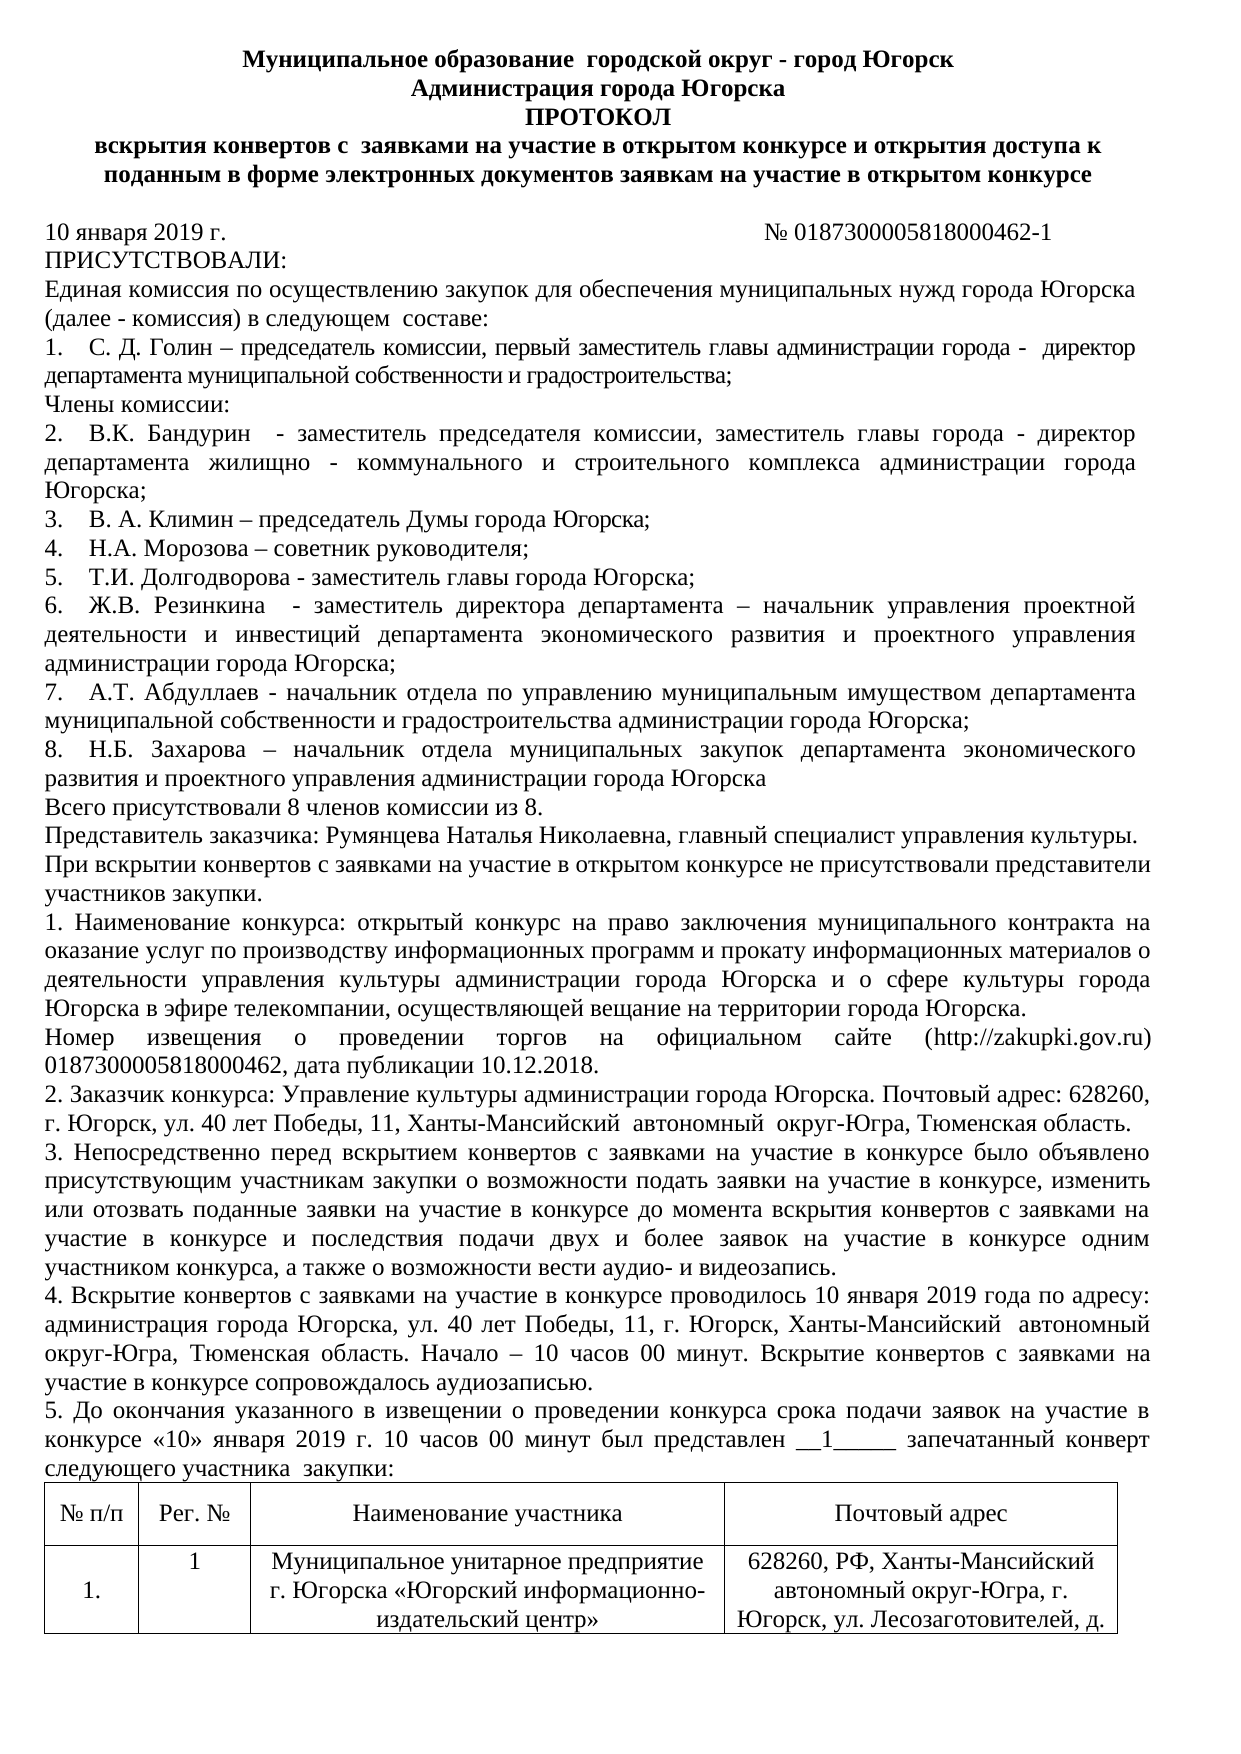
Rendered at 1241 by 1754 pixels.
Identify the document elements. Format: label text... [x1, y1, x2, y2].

list В.К. Бандурин - заместитель председателя комиссии, заместитель главы города - директор департамента жилищно - коммунального и строительного комплекса администрации города Югорска; [44, 418, 1137, 504]
text При вскрытии конвертов с заявками на участие в открытом конкурсе не присутствовали представители участников закупки. [44, 849, 1152, 907]
table_header Почтовый адрес [725, 1483, 1117, 1545]
list Н.Б. Захарова – начальник отдела муниципальных закупок департамента экономического развития и проектного управления администрации города Югорска [44, 734, 1137, 792]
text 1. Наименование конкурса: открытый конкурс на право заключения муниципального контракта на оказание услуг по производству информационных программ и прокату информационных материалов о деятельности управления культуры администрации города Югорска и о сфере культуры города Югорска в эфире телекомпании, осуществляющей вещание на территории города Югорска. [44, 907, 1152, 1022]
text ПРОТОКОЛ [44, 102, 1152, 131]
text Представитель заказчика: Румянцева Наталья Николаевна, главный специалист управления культуры. [44, 821, 1152, 849]
title Администрация города Югорска [44, 73, 1152, 102]
list С. Д. Голин – председатель комиссии, первый заместитель главы администрации города - директор департамента муниципальной собственности и градостроительства; [44, 332, 1137, 389]
text 10 января 2019 г. № 0187300005818000462-1 [44, 217, 1152, 246]
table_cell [725, 1546, 1117, 1633]
text 4. Вскрытие конвертов с заявками на участие в конкурсе проводилось 10 января 2019 года по адресу: администрация города Югорска, ул. 40 лет Победы, 11, г. Югорск, Ханты-Мансийский автономный округ-Югра, Тюменская область. Начало – 10 часов 00 минут. Вскрытие конвертов с заявками на участие в конкурсе сопровождалось аудиозаписью. [44, 1281, 1152, 1396]
list Н.А. Морозова – советник руководителя; [44, 533, 1137, 562]
text ПРИСУТСТВОВАЛИ: [44, 246, 1152, 274]
list В. А. Климин – председатель Думы города Югорска; [44, 504, 1137, 533]
text вскрытия конвертов с заявками на участие в открытом конкурсе и открытия доступа к поданным в форме электронных документов заявкам на участие в открытом конкурсе [44, 131, 1152, 188]
text 5. До окончания указанного в извещении о проведении конкурса срока подачи заявок на участие в конкурсе «10» января 2019 г. 10 часов 00 минут был представлен __1_____ запечатанный конверт следующего участника закупки: [44, 1396, 1152, 1482]
text Единая комиссия по осуществлению закупок для обеспечения муниципальных нужд города Югорска (далее - комиссия) в следующем составе: [44, 274, 1137, 332]
list Члены комиссии: [44, 389, 1152, 418]
text 2. Заказчик конкурса: Управление культуры администрации города Югорска. Почтовый адрес: 628260, г. Югорск, ул. 40 лет Победы, 11, Ханты-Мансийский автономный округ-Югра, Тюменская область. [44, 1079, 1152, 1137]
table_header Наименование участника [251, 1483, 724, 1545]
table_header № п/п [45, 1483, 138, 1545]
text 3. Непосредственно перед вскрытием конвертов с заявками на участие в конкурсе было объявлено присутствующим участникам закупки о возможности подать заявки на участие в конкурсе, изменить или отозвать поданные заявки на участие в конкурсе до момента вскрытия конвертов с заявками на участие в конкурсе и последствия подачи двух и более заявок на участие в конкурсе одним участником конкурса, а также о возможности вести аудио- и видеозапись. [44, 1137, 1152, 1281]
list Ж.В. Резинкина - заместитель директора департамента – начальник управления проектной деятельности и инвестиций департамента экономического развития и проектного управления администрации города Югорска; [44, 591, 1137, 677]
table_cell 1. [45, 1546, 138, 1633]
table_cell 1 [139, 1546, 250, 1633]
list Т.И. Долгодворова - заместитель главы города Югорска; [44, 562, 1137, 591]
text Номер извещения о проведении торгов на официальном сайте (http://zakupki.gov.ru) 0187300005818000462, дата публикации 10.12.2018. [44, 1022, 1152, 1079]
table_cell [251, 1546, 724, 1633]
text Муниципальное образование городской округ - город Югорск [44, 44, 1152, 73]
list А.Т. Абдуллаев - начальник отдела по управлению муниципальным имуществом департамента муниципальной собственности и градостроительства администрации города Югорска; [44, 677, 1137, 734]
table_header Рег. № [139, 1483, 250, 1545]
list Всего присутствовали 8 членов комиссии из 8. [44, 792, 1137, 821]
